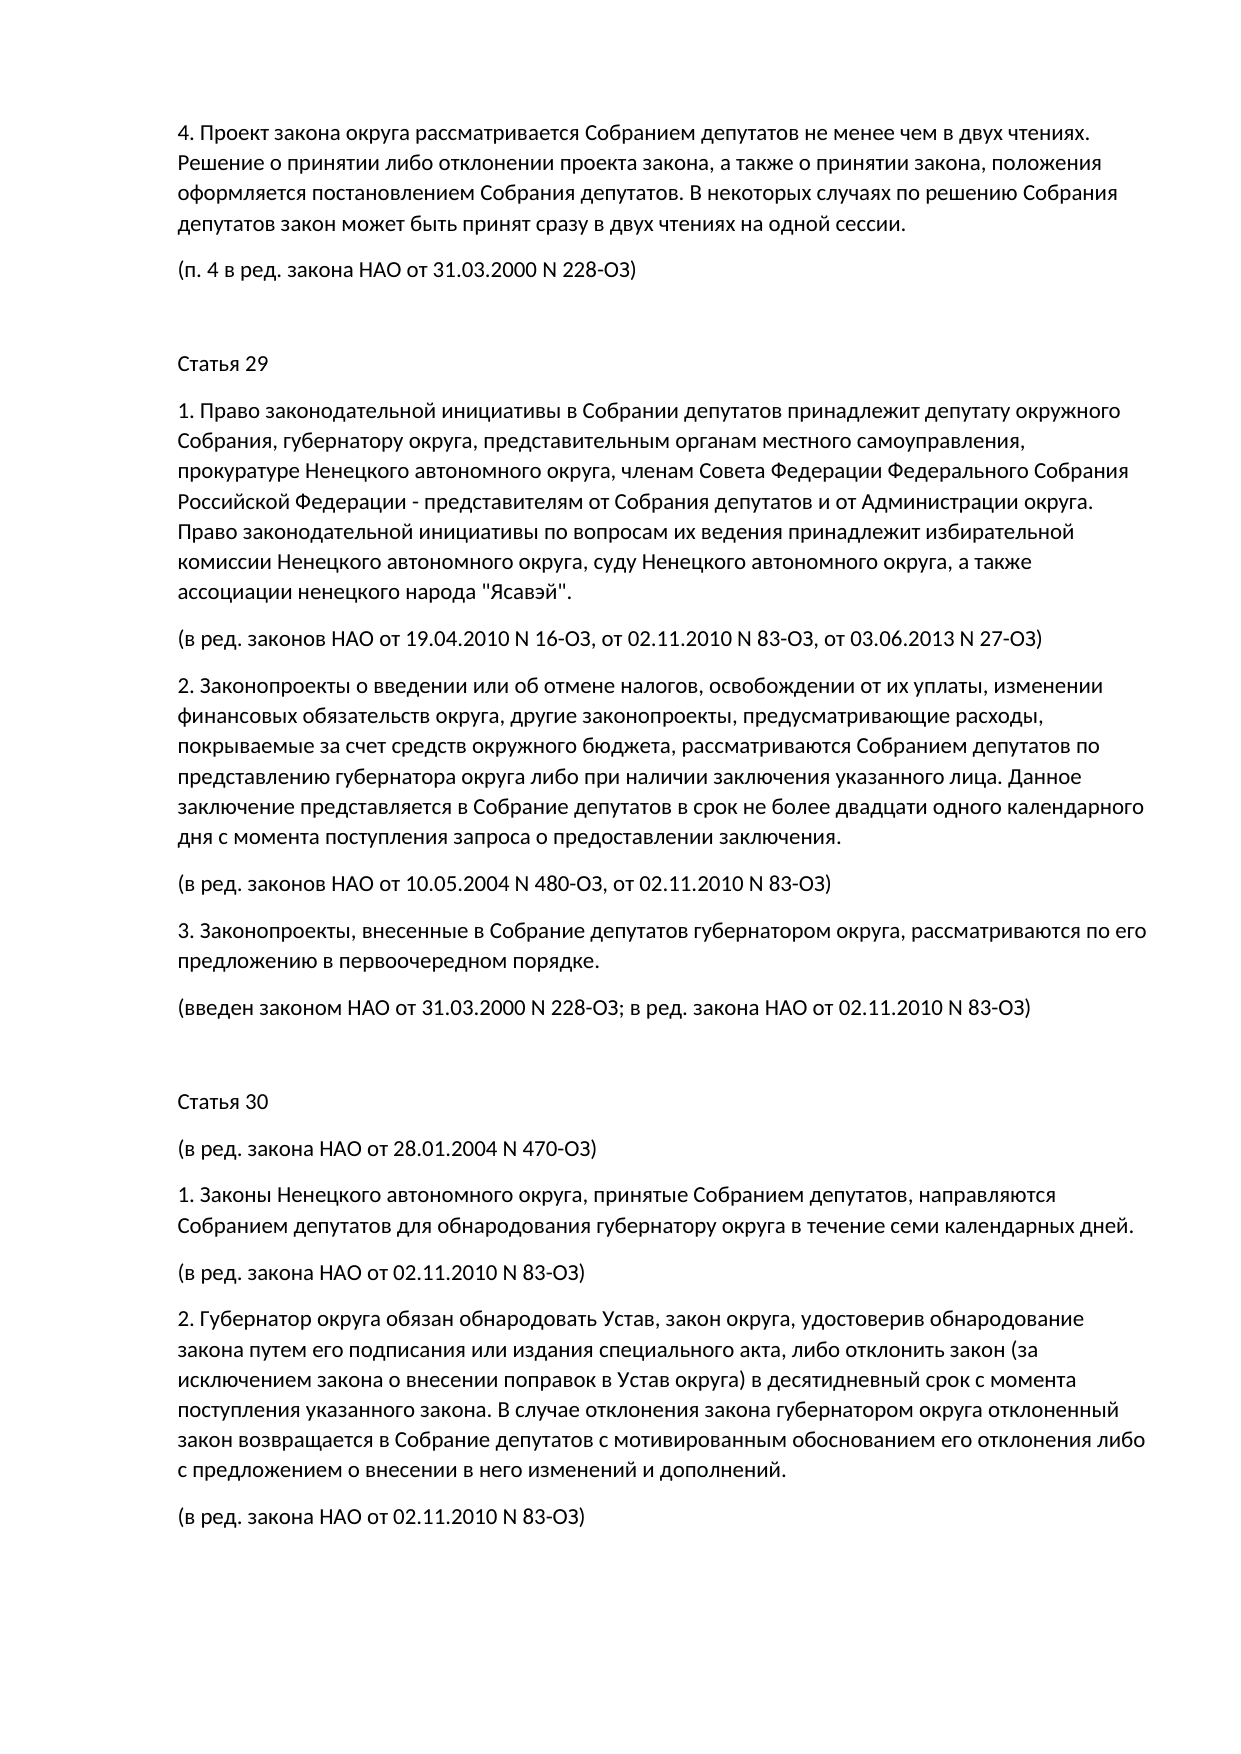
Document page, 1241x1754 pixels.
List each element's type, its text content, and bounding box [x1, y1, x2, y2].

text 1. Законы Ненецкого автономного округа, принятые Собранием депутатов, направляются Собранием депутатов для обнародования губернатору округа в течение семи календарных дней. [177, 1181, 1152, 1239]
text (в ред. закона НАО от 28.01.2004 N 470-ОЗ) [177, 1134, 1152, 1162]
text 1. Право законодательной инициативы в Собрании депутатов принадлежит депутату окружного Собрания, губернатору округа, представительным органам местного самоуправления, прокуратуре Ненецкого автономного округа, членам Совета Федерации Федерального Собрания Российской Федерации - представителям от Собрания депутатов и от Администрации округа. Право законодательной инициативы по вопросам их ведения принадлежит избирательной комиссии Ненецкого автономного округа, суду Ненецкого автономного округа, а также ассоциации ненецкого народа "Ясавэй". [177, 396, 1152, 606]
text 4. Проект закона округа рассматривается Собранием депутатов не менее чем в двух чтениях. Решение о принятии либо отклонении проекта закона, а также о принятии закона, положения оформляется постановлением Собрания депутатов. В некоторых случаях по решению Собрания депутатов закон может быть принят сразу в двух чтениях на одной сессии. [177, 118, 1152, 237]
text 3. Законопроекты, внесенные в Собрание депутатов губернатором округа, рассматриваются по его предложению в первоочередном порядке. [177, 916, 1152, 974]
text 2. Губернатор округа обязан обнародовать Устав, закон округа, удостоверив обнародование закона путем его подписания или издания специального акта, либо отклонить закон (за исключением закона о внесении поправок в Устав округа) в десятидневный срок с момента поступления указанного закона. В случае отклонения закона губернатором округа отклоненный закон возвращается в Собрание депутатов с мотивированным обоснованием его отклонения либо с предложением о внесении в него изменений и дополнений. [177, 1304, 1152, 1484]
text Статья 30 [177, 1087, 1152, 1115]
text (введен законом НАО от 31.03.2000 N 228-ОЗ; в ред. закона НАО от 02.11.2010 N 83-ОЗ) [177, 993, 1152, 1021]
text (в ред. закона НАО от 02.11.2010 N 83-ОЗ) [177, 1258, 1152, 1286]
text (в ред. законов НАО от 10.05.2004 N 480-ОЗ, от 02.11.2010 N 83-ОЗ) [177, 869, 1152, 897]
text (п. 4 в ред. закона НАО от 31.03.2000 N 228-ОЗ) [177, 256, 1152, 284]
text (в ред. закона НАО от 02.11.2010 N 83-ОЗ) [177, 1502, 1152, 1531]
text (в ред. законов НАО от 19.04.2010 N 16-ОЗ, от 02.11.2010 N 83-ОЗ, от 03.06.2013 N 27-ОЗ) [177, 624, 1152, 652]
text Статья 29 [177, 349, 1152, 377]
text 2. Законопроекты о введении или об отмене налогов, освобождении от их уплаты, изменении финансовых обязательств округа, другие законопроекты, предусматривающие расходы, покрываемые за счет средств окружного бюджета, рассматриваются Собранием депутатов по представлению губернатора округа либо при наличии заключения указанного лица. Данное заключение представляется в Собрание депутатов в срок не более двадцати одного календарного дня с момента поступления запроса о предоставлении заключения. [177, 671, 1152, 850]
